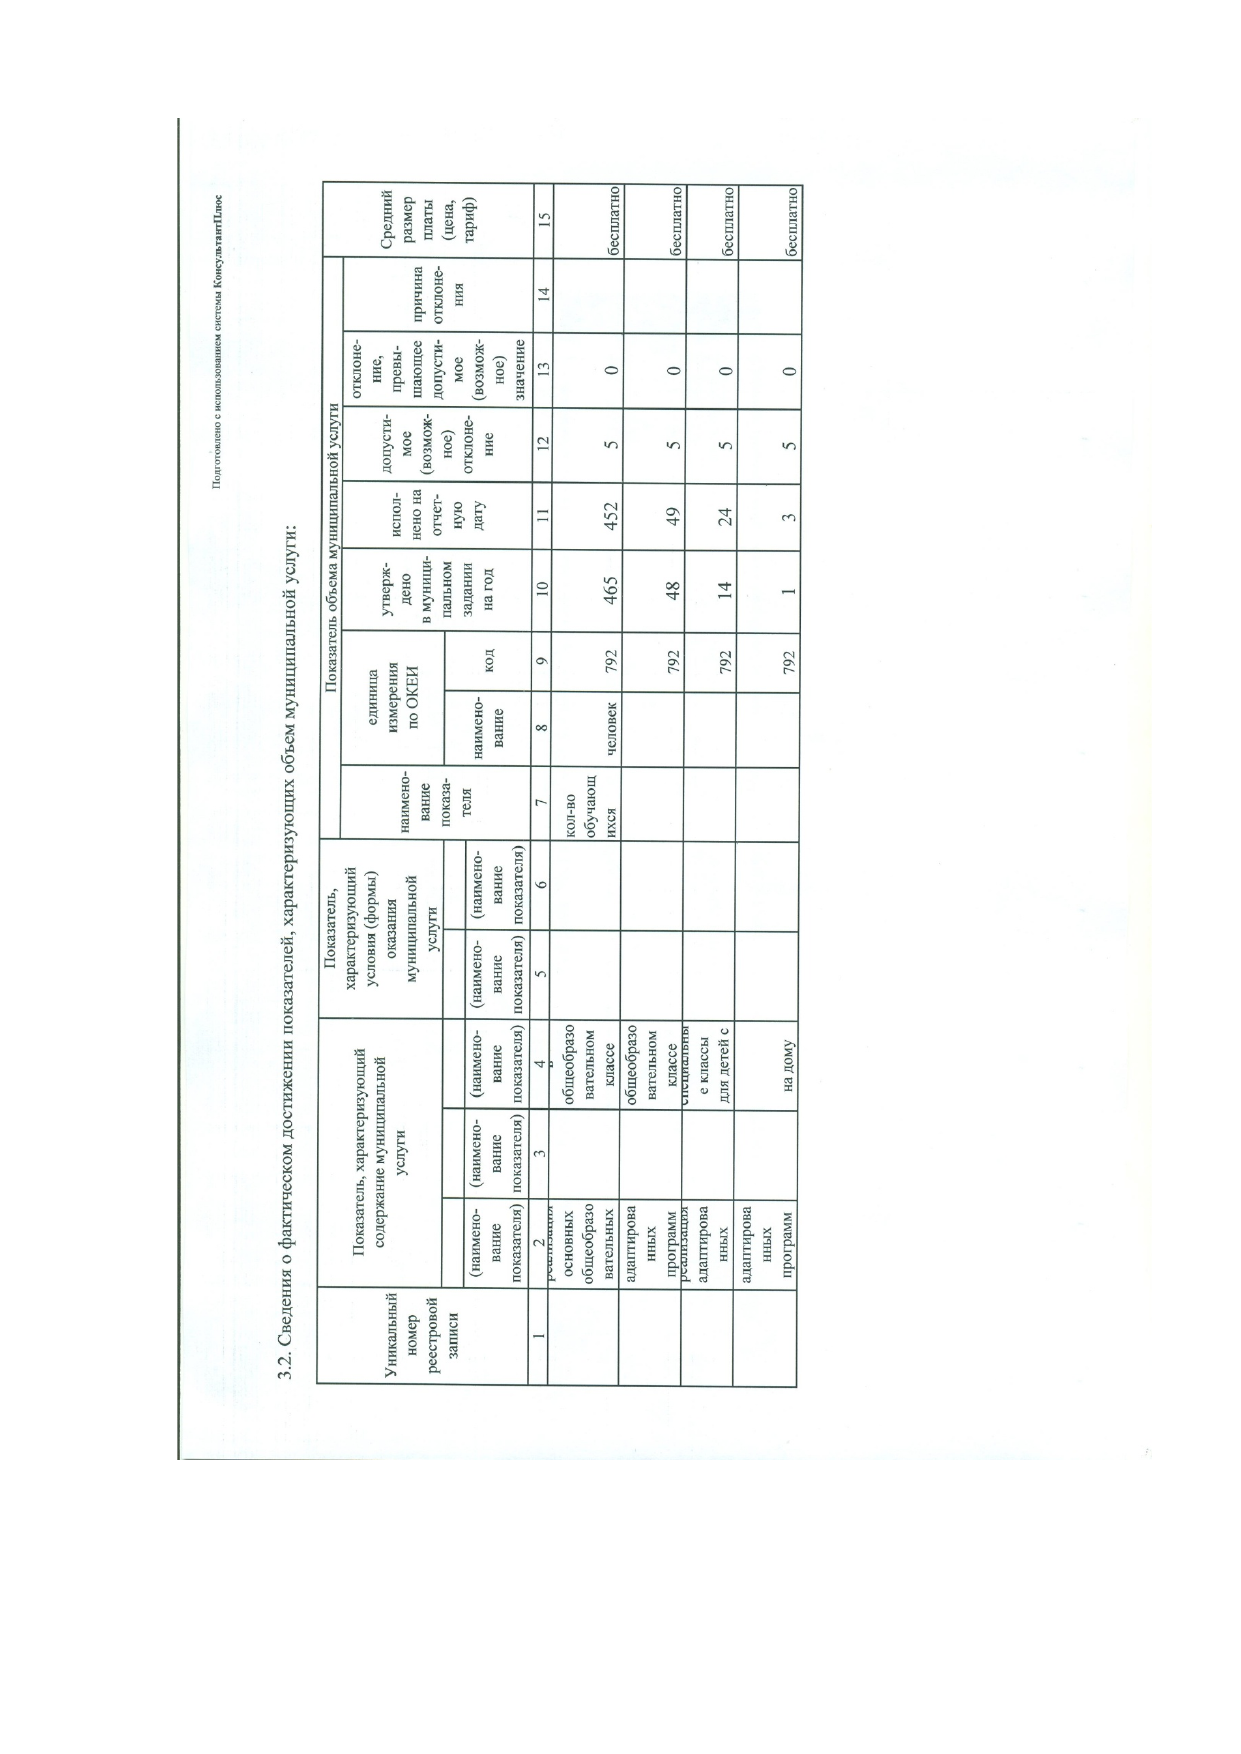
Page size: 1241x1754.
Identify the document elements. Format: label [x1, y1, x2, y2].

picture [177, 118, 1152, 1460]
